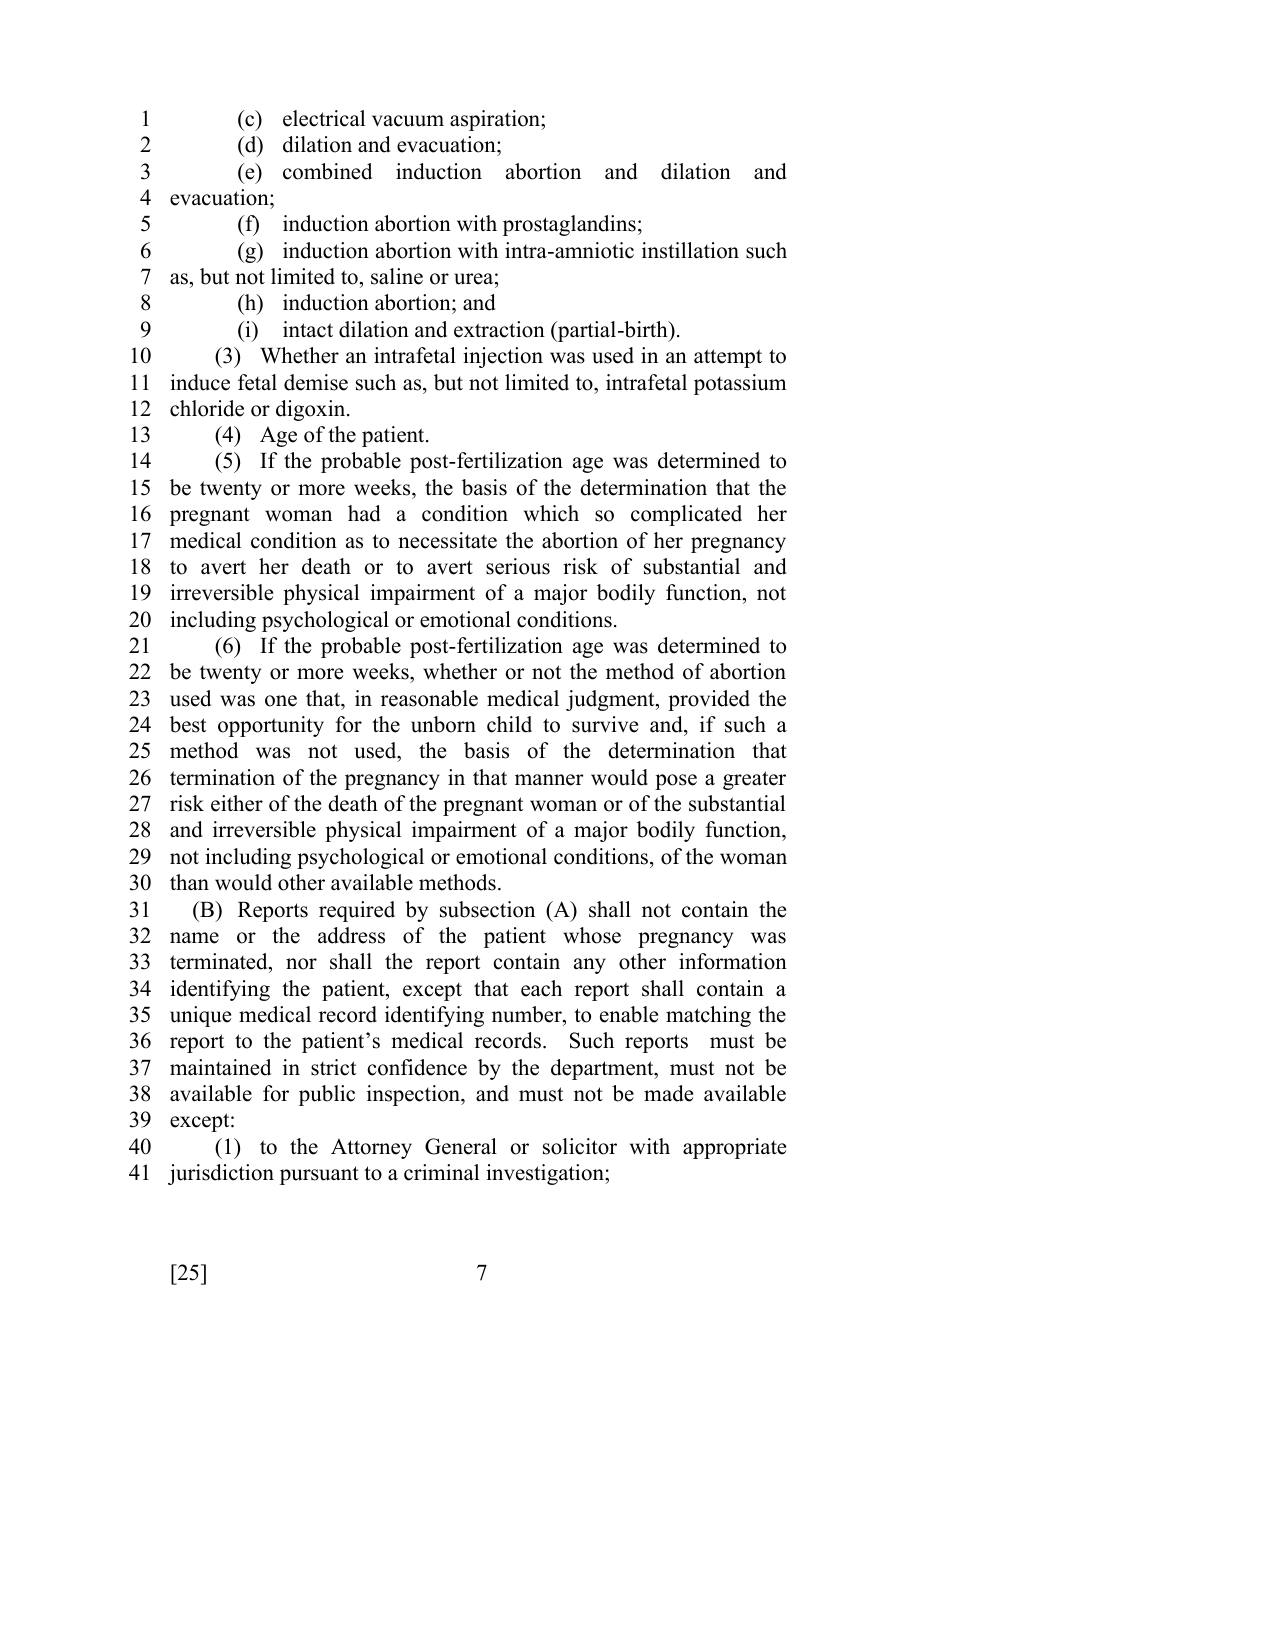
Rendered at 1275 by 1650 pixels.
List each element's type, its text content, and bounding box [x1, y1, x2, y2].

text (d) dilation and evacuation; [169, 131, 787, 158]
text (B) Reports required by subsection (A) shall not contain the name or the address of the patient whose pregnancy was terminated, nor shall the report contain any other information identifying the patient, except that each report shall contain a unique medical record identifying number, to enable matching the report to the patient’s medical records. Such reports must be maintained in strict confidence by the department, must not be available for public inspection, and must not be made available except: [169, 896, 787, 1133]
text (4) Age of the patient. [169, 421, 787, 448]
text (e) combined induction abortion and dilation and evacuation; [169, 158, 787, 210]
text (g) induction abortion with intra-amniotic instillation such as, but not limited to, saline or urea; [169, 237, 787, 289]
text (c) electrical vacuum aspiration; [169, 105, 787, 131]
text (h) induction abortion; and [169, 289, 787, 316]
text (i) intact dilation and extraction (partial-birth). [169, 316, 787, 342]
text (6) If the probable post-fertilization age was determined to be twenty or more weeks, whether or not the method of abortion used was one that, in reasonable medical judgment, provided the best opportunity for the unborn child to survive and, if such a method was not used, the basis of the determination that termination of the pregnancy in that manner would pose a greater risk either of the death of the pregnant woman or of the substantial and irreversible physical impairment of a major bodily function, not including psychological or emotional conditions, of the woman than would other available methods. [169, 632, 787, 896]
text (1) to the Attorney General or solicitor with appropriate jurisdiction pursuant to a criminal investigation; [169, 1133, 787, 1186]
text (f) induction abortion with prostaglandins; [169, 210, 787, 237]
text (3) Whether an intrafetal injection was used in an attempt to induce fetal demise such as, but not limited to, intrafetal potassium chloride or digoxin. [169, 342, 787, 421]
text (5) If the probable post-fertilization age was determined to be twenty or more weeks, the basis of the determination that the pregnant woman had a condition which so complicated her medical condition as to necessitate the abortion of her pregnancy to avert her death or to avert serious risk of substantial and irreversible physical impairment of a major bodily function, not including psychological or emotional conditions. [169, 448, 787, 632]
